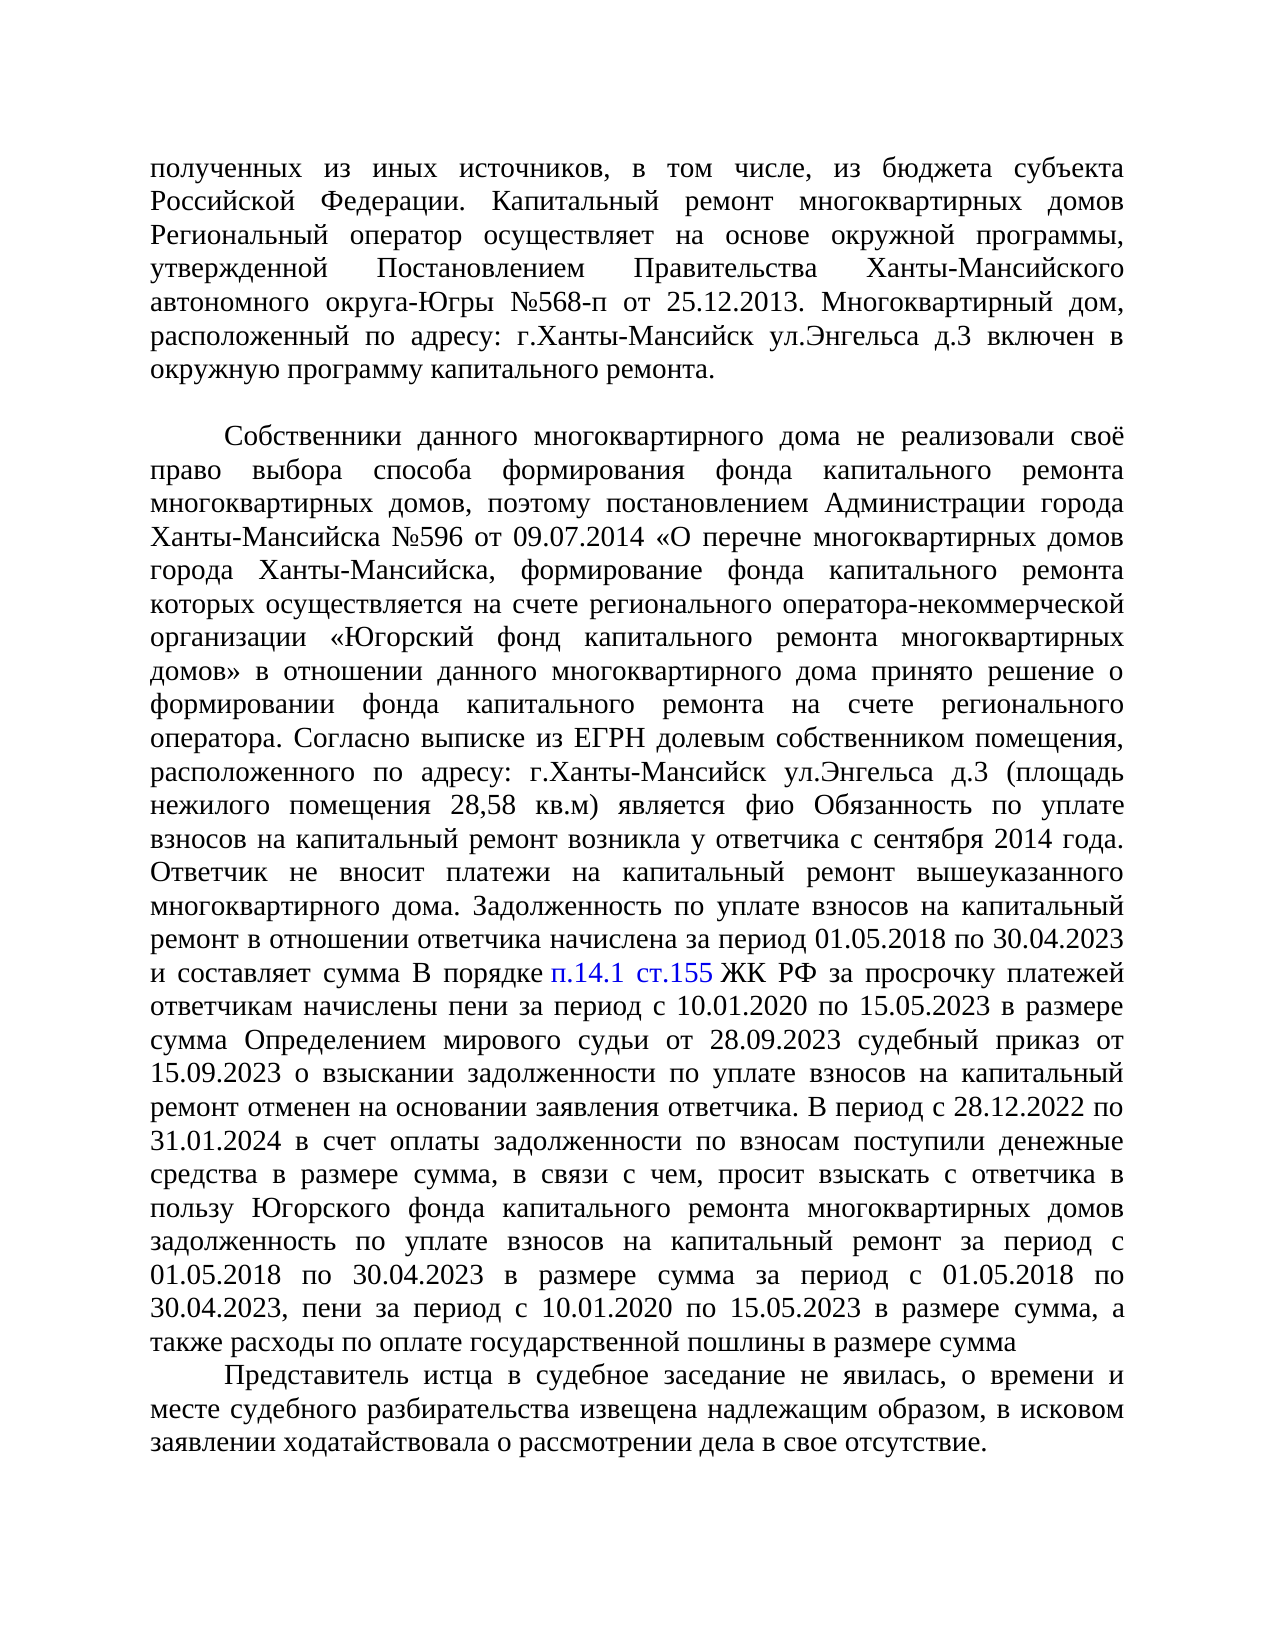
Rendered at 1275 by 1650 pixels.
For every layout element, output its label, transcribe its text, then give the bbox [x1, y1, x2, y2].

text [150, 150, 1125, 385]
text Представитель истца в судебное заседание не явилась, о времени и месте судебного разбирательства извещена надлежащим образом, в исковом заявлении ходатайствовала о рассмотрении дела в свое отсутствие. [150, 1357, 1125, 1458]
text Собственники данного многоквартирного дома не реализовали своё право выбора способа формирования фонда капитального ремонта многоквартирных домов, поэтому постановлением Администрации города Ханты-Мансийска №596 от 09.07.2014 «О перечне многоквартирных домов города Ханты-Мансийска, формирование фонда капитального ремонта которых осуществляется на счете регионального оператора-некоммерческой организации «Югорский фонд капитального ремонта многоквартирных домов» в отношении данного многоквартирного дома принято решение о формировании фонда капитального ремонта на счете регионального оператора. Согласно выписке из ЕГРН долевым собственником помещения, расположенного по адресу: г.Ханты-Мансийск ул.Энгельса д.3 (площадь нежилого помещения 28,58 кв.м) является фио Обязанность по уплате взносов на капитальный ремонт возникла у ответчика с сентября 2014 года. Ответчик не вносит платежи на капитальный ремонт вышеуказанного многоквартирного дома. Задолженность по уплате взносов на капитальный ремонт в отношении ответчика начислена за период 01.05.2018 по 30.04.2023 и составляет сумма В порядке п.14.1 ст.155 ЖК РФ за просрочку платежей ответчикам начислены пени за период с 10.01.2020 по 15.05.2023 в размере сумма Определением мирового судьи от 28.09.2023 судебный приказ от 15.09.2023 о взыскании задолженности по уплате взносов на капитальный ремонт отменен на основании заявления ответчика. В период с 28.12.2022 по 31.01.2024 в счет оплаты задолженности по взносам поступили денежные средства в размере сумма, в связи с чем, просит взыскать с ответчика в пользу Югорского фонда капитального ремонта многоквартирных домов задолженность по уплате взносов на капитальный ремонт за период с 01.05.2018 по 30.04.2023 в размере сумма за период с 01.05.2018 по 30.04.2023, пени за период с 10.01.2020 по 15.05.2023 в размере сумма, а также расходы по оплате государственной пошлины в размере сумма [150, 418, 1125, 1357]
